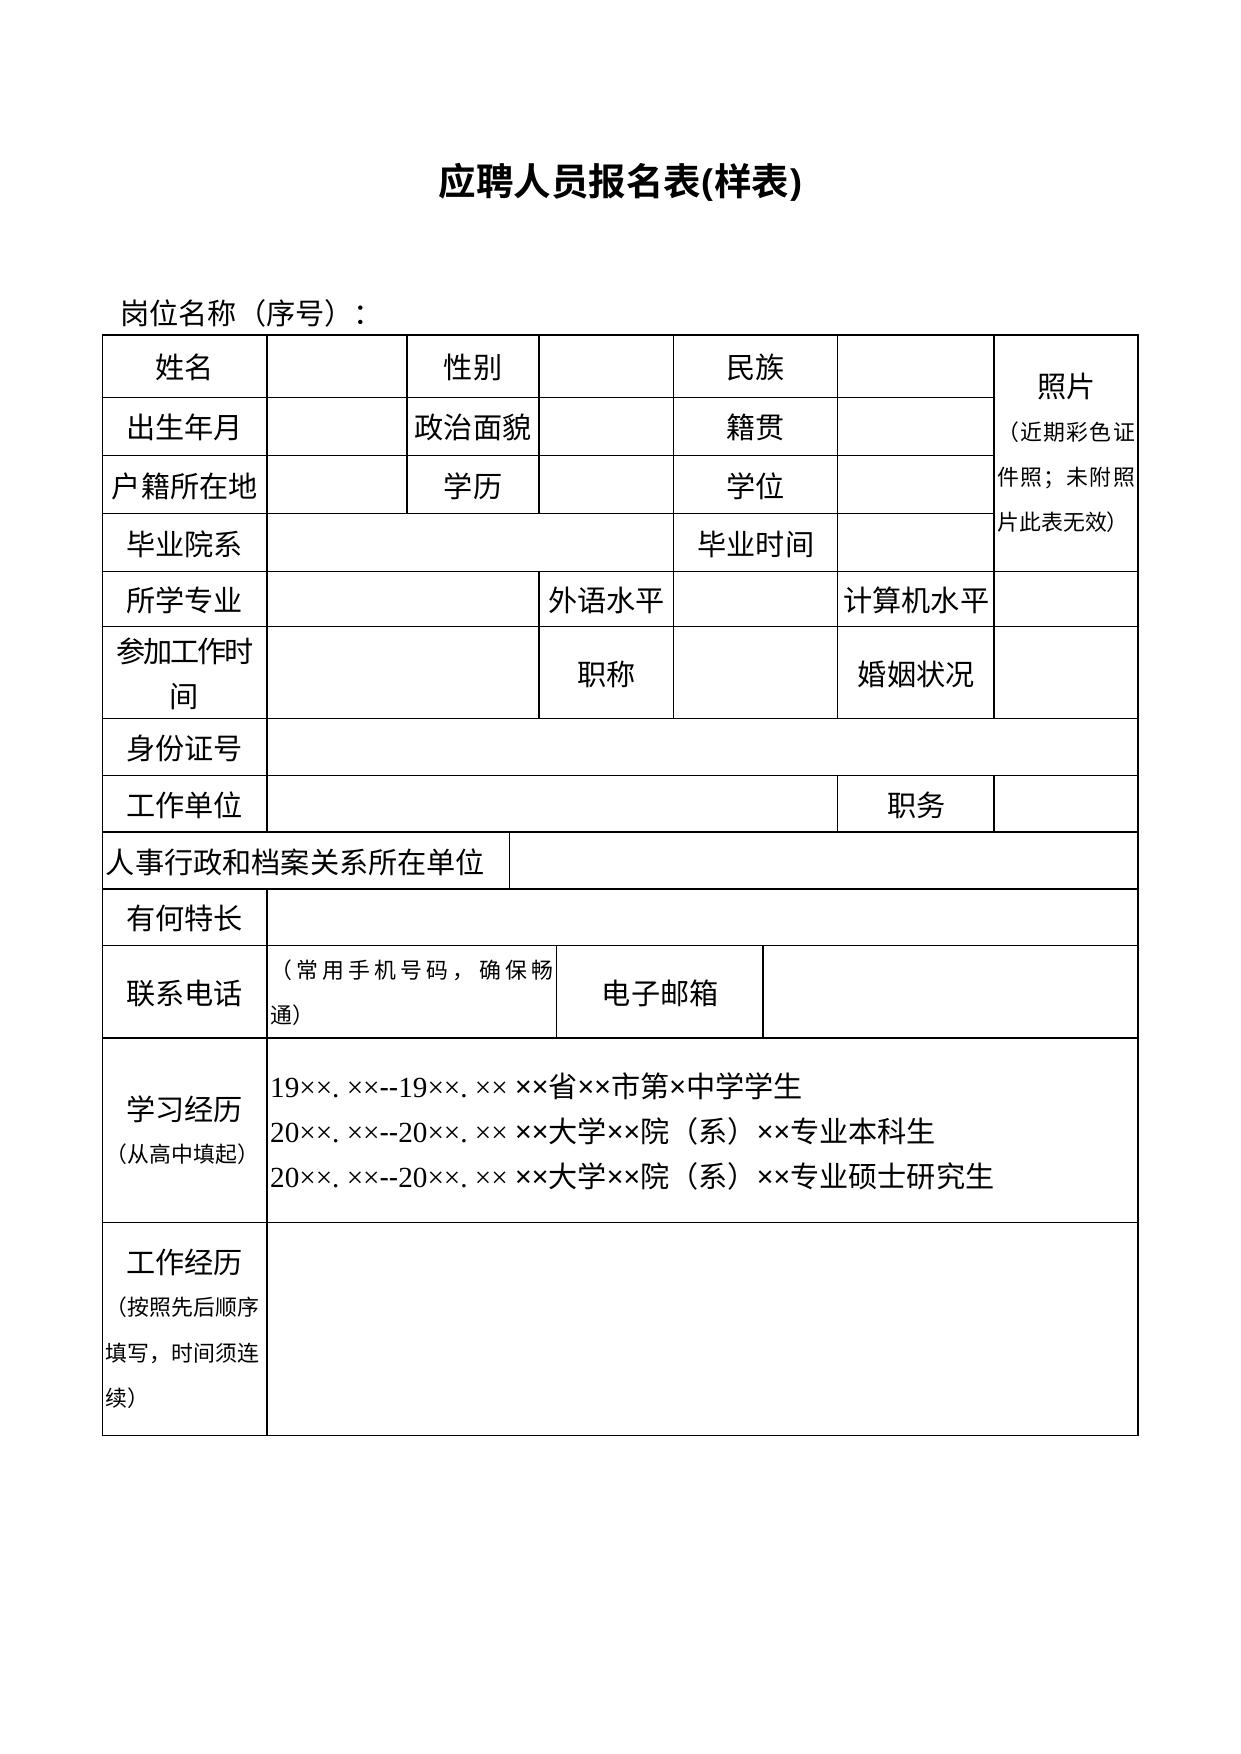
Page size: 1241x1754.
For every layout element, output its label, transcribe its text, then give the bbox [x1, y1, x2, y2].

table_cell [268, 776, 837, 831]
table_cell [838, 398, 993, 454]
table_cell [268, 719, 1137, 774]
table_cell 身份证号 [103, 719, 266, 774]
table_cell （常用手机号码，确保畅通） [268, 946, 556, 1037]
table_cell [838, 456, 993, 513]
table_cell [268, 890, 1137, 945]
table_cell 电子邮箱 [557, 946, 762, 1037]
table_cell 参加工作时间 [103, 627, 266, 718]
table_cell [510, 833, 1137, 888]
table_cell [838, 336, 993, 397]
table_cell 联系电话 [103, 946, 266, 1037]
table_cell [674, 572, 837, 626]
table_cell [995, 776, 1137, 831]
table_cell 出生年月 [103, 398, 266, 454]
table_cell 学历 [408, 456, 538, 513]
table_cell [268, 1223, 1137, 1435]
table_cell [268, 572, 538, 626]
table_cell [268, 398, 406, 454]
table_cell [540, 456, 673, 513]
table_cell 有何特长 [103, 890, 266, 945]
table_cell 政治面貌 [408, 398, 538, 454]
table_cell 工作单位 [103, 776, 266, 831]
table_cell [764, 946, 1137, 1037]
table_cell 计算机水平 [838, 572, 993, 626]
table_cell 职称 [540, 627, 673, 718]
table_cell 姓名 [103, 336, 266, 397]
table_cell 外语水平 [540, 572, 673, 626]
table_cell 职务 [838, 776, 993, 831]
table_cell 户籍所在地 [103, 456, 266, 513]
table_cell [268, 514, 673, 571]
table_cell 学习经历 （从高中填起） [103, 1039, 266, 1221]
table_cell 民族 [674, 336, 837, 397]
table_cell 学位 [674, 456, 837, 513]
table_header 岗位名称（序号）： [103, 252, 1138, 334]
table_cell 所学专业 [103, 572, 266, 626]
table_cell [268, 627, 538, 718]
table_cell 工作经历 （按照先后顺序填写，时间须连续） [103, 1223, 266, 1435]
table_cell 照片 （近期彩色证件照；未附照片此表无效） [995, 336, 1137, 571]
table_cell 毕业时间 [674, 514, 837, 571]
table_cell [995, 572, 1137, 626]
table_cell 婚姻状况 [838, 627, 993, 718]
table_cell [268, 456, 406, 513]
text 应聘人员报名表(样表) [112, 152, 1128, 206]
table_cell [268, 336, 406, 397]
table_cell [540, 336, 673, 397]
table_cell 人事行政和档案关系所在单位 [103, 833, 509, 888]
table_cell 籍贯 [674, 398, 837, 454]
table_cell [674, 627, 837, 718]
table_cell [540, 398, 673, 454]
table_cell 性别 [408, 336, 538, 397]
table_cell [995, 627, 1137, 718]
table_cell 19××. ××--19××. ×× ××省××市第×中学学生 20××. ××--20××. ×× ××大学××院（系）××专业本科生 20××. ××--20××. ×× ××大学××院（系）××专业硕士研究生 [268, 1039, 1137, 1221]
table_cell 毕业院系 [103, 514, 266, 571]
table_cell [838, 514, 993, 571]
